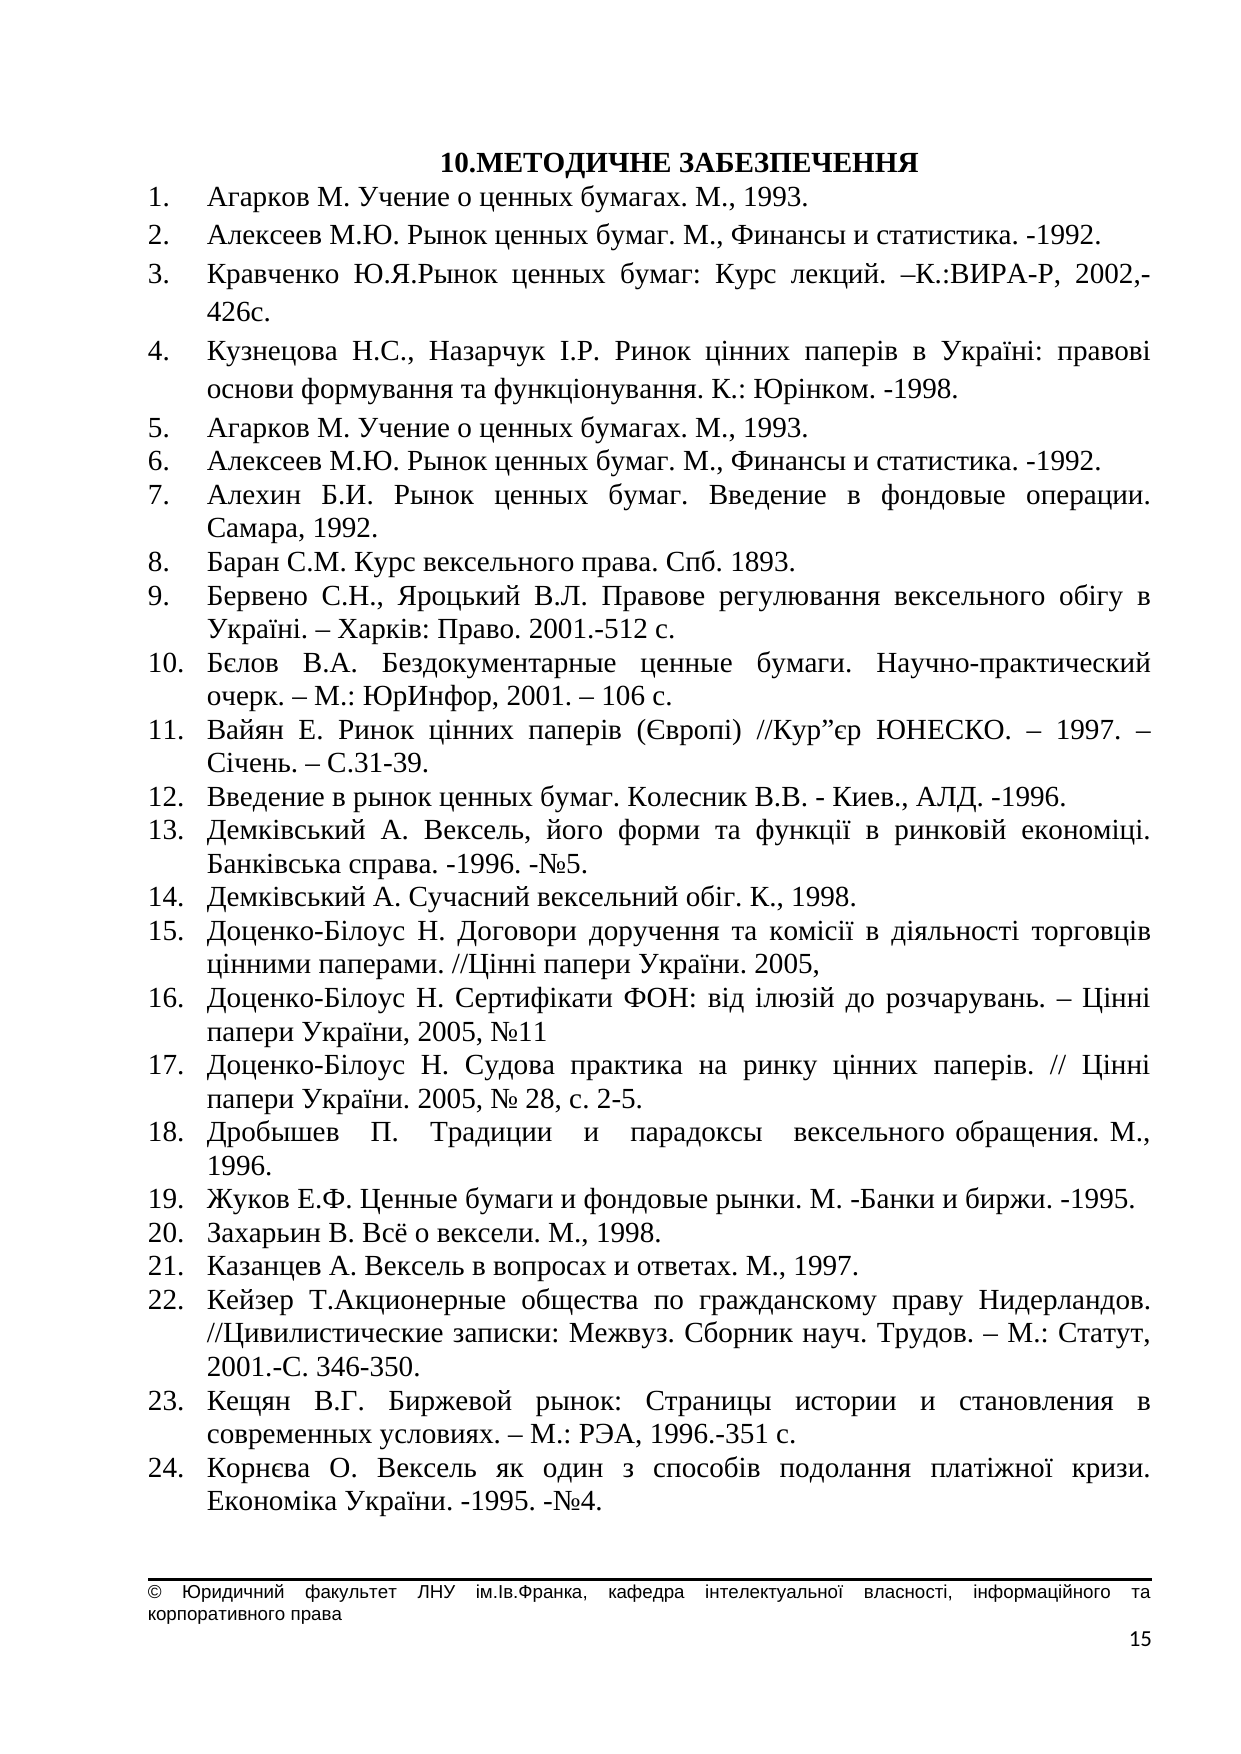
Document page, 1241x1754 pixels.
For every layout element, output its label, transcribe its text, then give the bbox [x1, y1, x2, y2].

list Кейзер Т.Акционерные общества по гражданскому праву Нидерландов. //Цивилистические записки: Межвуз. Сборник науч. Трудов. – М.: Статут, 2001.-С. 346-350. [148, 1282, 1152, 1383]
list Вайян Е. Ринок цінних паперів (Європі) //Кур”єр ЮНЕСКО. – 1997. – Січень. – С.31-39. [148, 712, 1152, 779]
list Агарков М. Учение о ценных бумагах. М., 1993. [148, 410, 1152, 443]
list Кравченко Ю.Я.Рынок ценных бумаг: Курс лекций. –К.:ВИРА-Р, 2002,- 426с. [148, 256, 1152, 328]
list Бєлов В.А. Бездокументарные ценные бумаги. Научно-практический очерк. – М.: ЮрИнфор, 2001. – 106 с. [148, 645, 1152, 712]
list Демківський А. Сучасний вексельний обіг. К., 1998. [148, 879, 1152, 913]
list Алехин Б.И. Рынок ценных бумаг. Введение в фондовые операции. Самара, 1992. [148, 477, 1152, 544]
list Жуков Е.Ф. Ценные бумаги и фондовые рынки. М. -Банки и биржи. -1995. [148, 1181, 1152, 1215]
list Казанцев А. Вексель в вопросах и ответах. М., 1997. [148, 1248, 1152, 1282]
list Доценко-Білоус Н. Договори доручення та комісії в діяльності торговців цінними паперами. //Цінні папери України. 2005, [148, 913, 1152, 980]
list Введение в рынок ценных бумаг. Колесник В.В. - Киев., АЛД. -1996. [148, 779, 1152, 812]
list Кузнецова Н.С., Назарчук І.Р. Ринок цінних паперів в Україні: правові основи формування та функціонування. К.: Юрінком. -1998. [148, 333, 1152, 405]
list Доценко-Білоус Н. Судова практика на ринку цінних паперів. // Цінні папери України. 2005, № 28, с. 2-5. [148, 1047, 1152, 1114]
list Бервено С.Н., Яроцький В.Л. Правове регулювання вексельного обігу в Україні. – Харків: Право. 2001.-512 с. [148, 578, 1152, 645]
list Демківський А. Вексель, його форми та функції в ринковій економіці. Банківська справа. -1996. -№5. [148, 812, 1152, 879]
list Дробышев П. Традиции и парадоксы вексельного обращения. М., 1996. [148, 1114, 1152, 1181]
list Доценко-Білоус Н. Сертифікати ФОН: від ілюзій до розчарувань. – Цінні папери України, 2005, №11 [148, 980, 1152, 1047]
text 10.Методичне забезпечення [148, 145, 1152, 179]
list Агарков М. Учение о ценных бумагах. М., 1993. [148, 179, 1152, 212]
list Алексеев М.Ю. Рынок ценных бумаг. М., Финансы и статистика. -1992. [148, 217, 1152, 251]
list Кещян В.Г. Биржевой рынок: Страницы истории и становления в современных условиях. – М.: РЭА, 1996.-351 с. [148, 1383, 1152, 1450]
list Алексеев М.Ю. Рынок ценных бумаг. М., Финансы и статистика. -1992. [148, 443, 1152, 477]
list Баран С.М. Курс вексельного права. Спб. 1893. [148, 544, 1152, 578]
list Корнєва О. Вексель як один з способів подолання платіжної кризи. Економіка України. -1995. -№4. [148, 1450, 1152, 1517]
list Захарьин В. Всё о вексели. М., 1998. [148, 1215, 1152, 1248]
